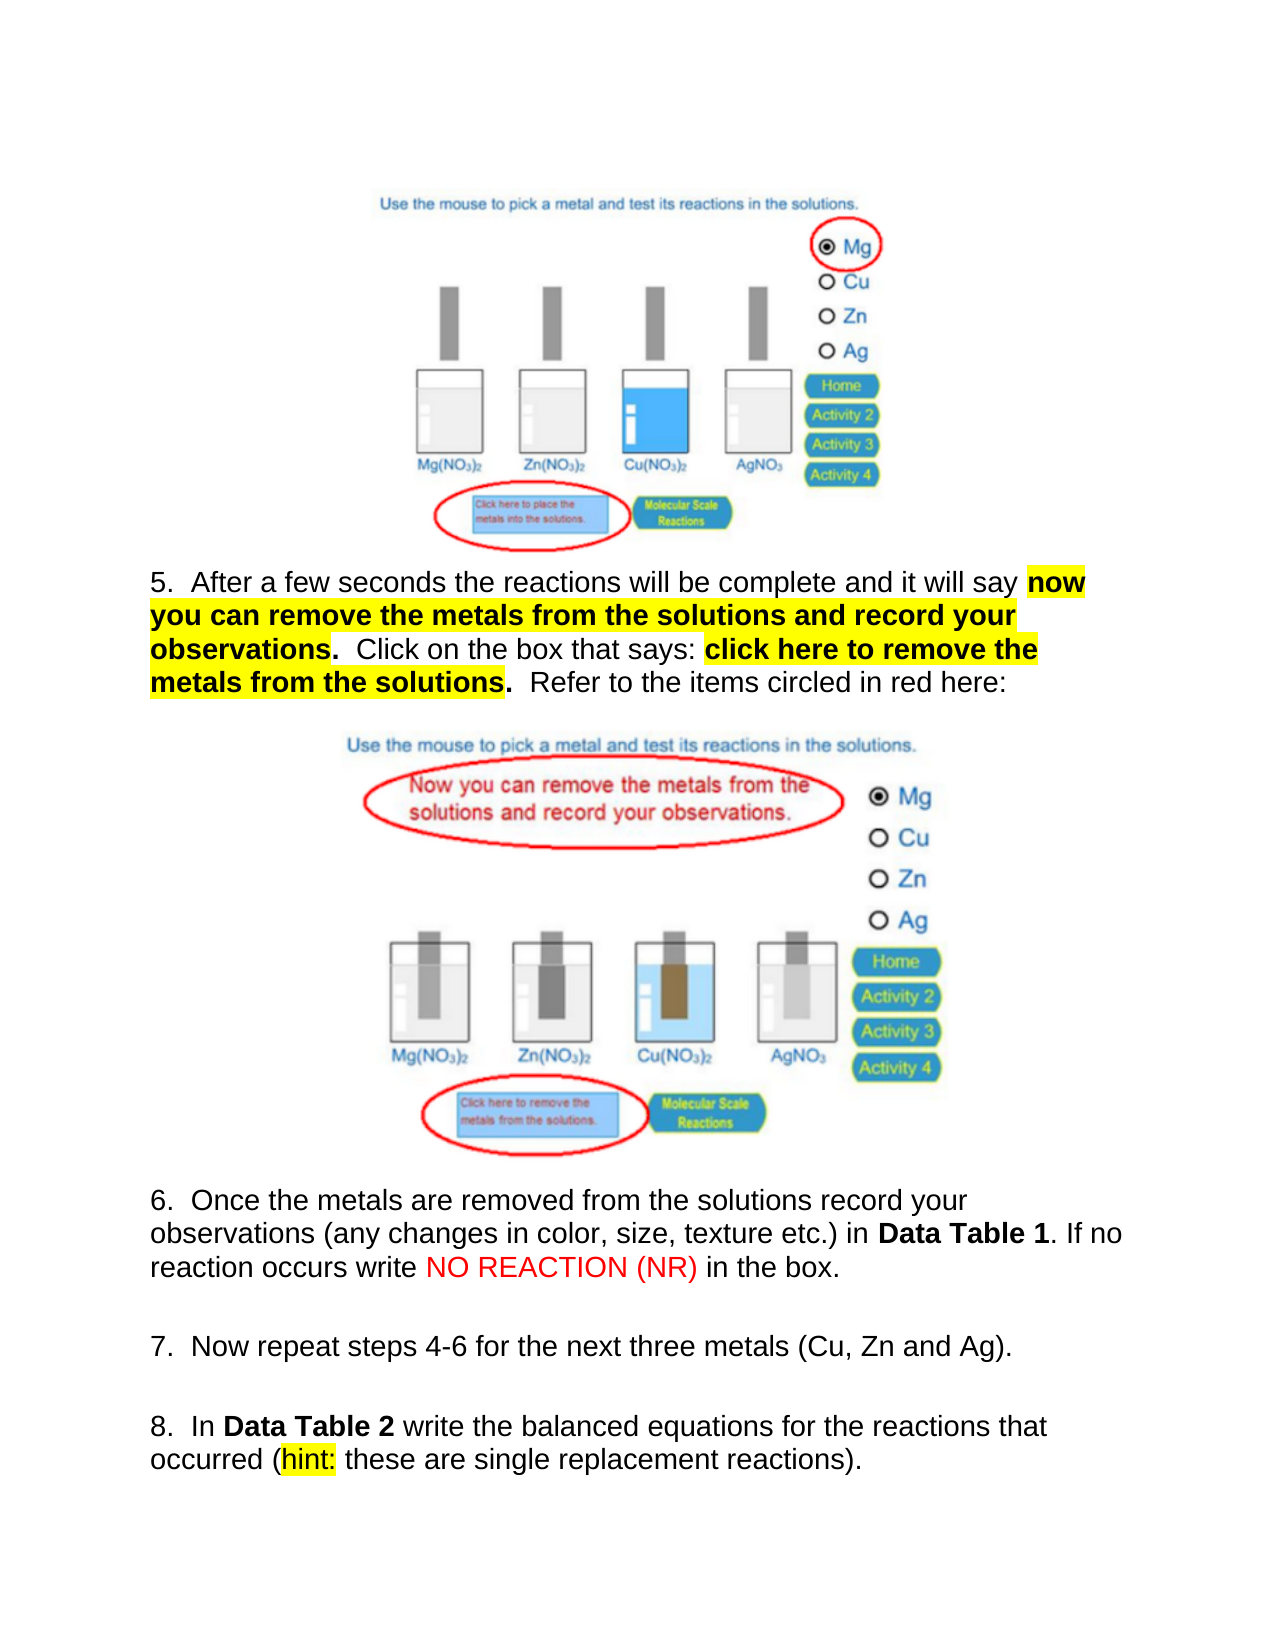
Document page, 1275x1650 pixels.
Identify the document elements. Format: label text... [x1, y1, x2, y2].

picture [289, 711, 986, 1171]
text 5. After a few seconds the reactions will be complete and it will say now you can remove the metals from the solutions and record your observations. Click on the box that says: click here to remove the metals from the solutions. Refer to the items circled in red here: [150, 565, 1125, 699]
text 8. In Data Table 2 write the balanced equations for the reactions that occurred (hint: these are single replacement reactions). [150, 1409, 1125, 1476]
text 6. Once the metals are removed from the solutions record your observations (any changes in color, size, texture etc.) in Data Table 1. If no reaction occurs write NO REACTION (NR) in the box. [150, 1183, 1125, 1283]
text 7. Now repeat steps 4-6 for the next three metals (Cu, Zn and Ag). [150, 1329, 1125, 1363]
picture [306, 150, 969, 553]
